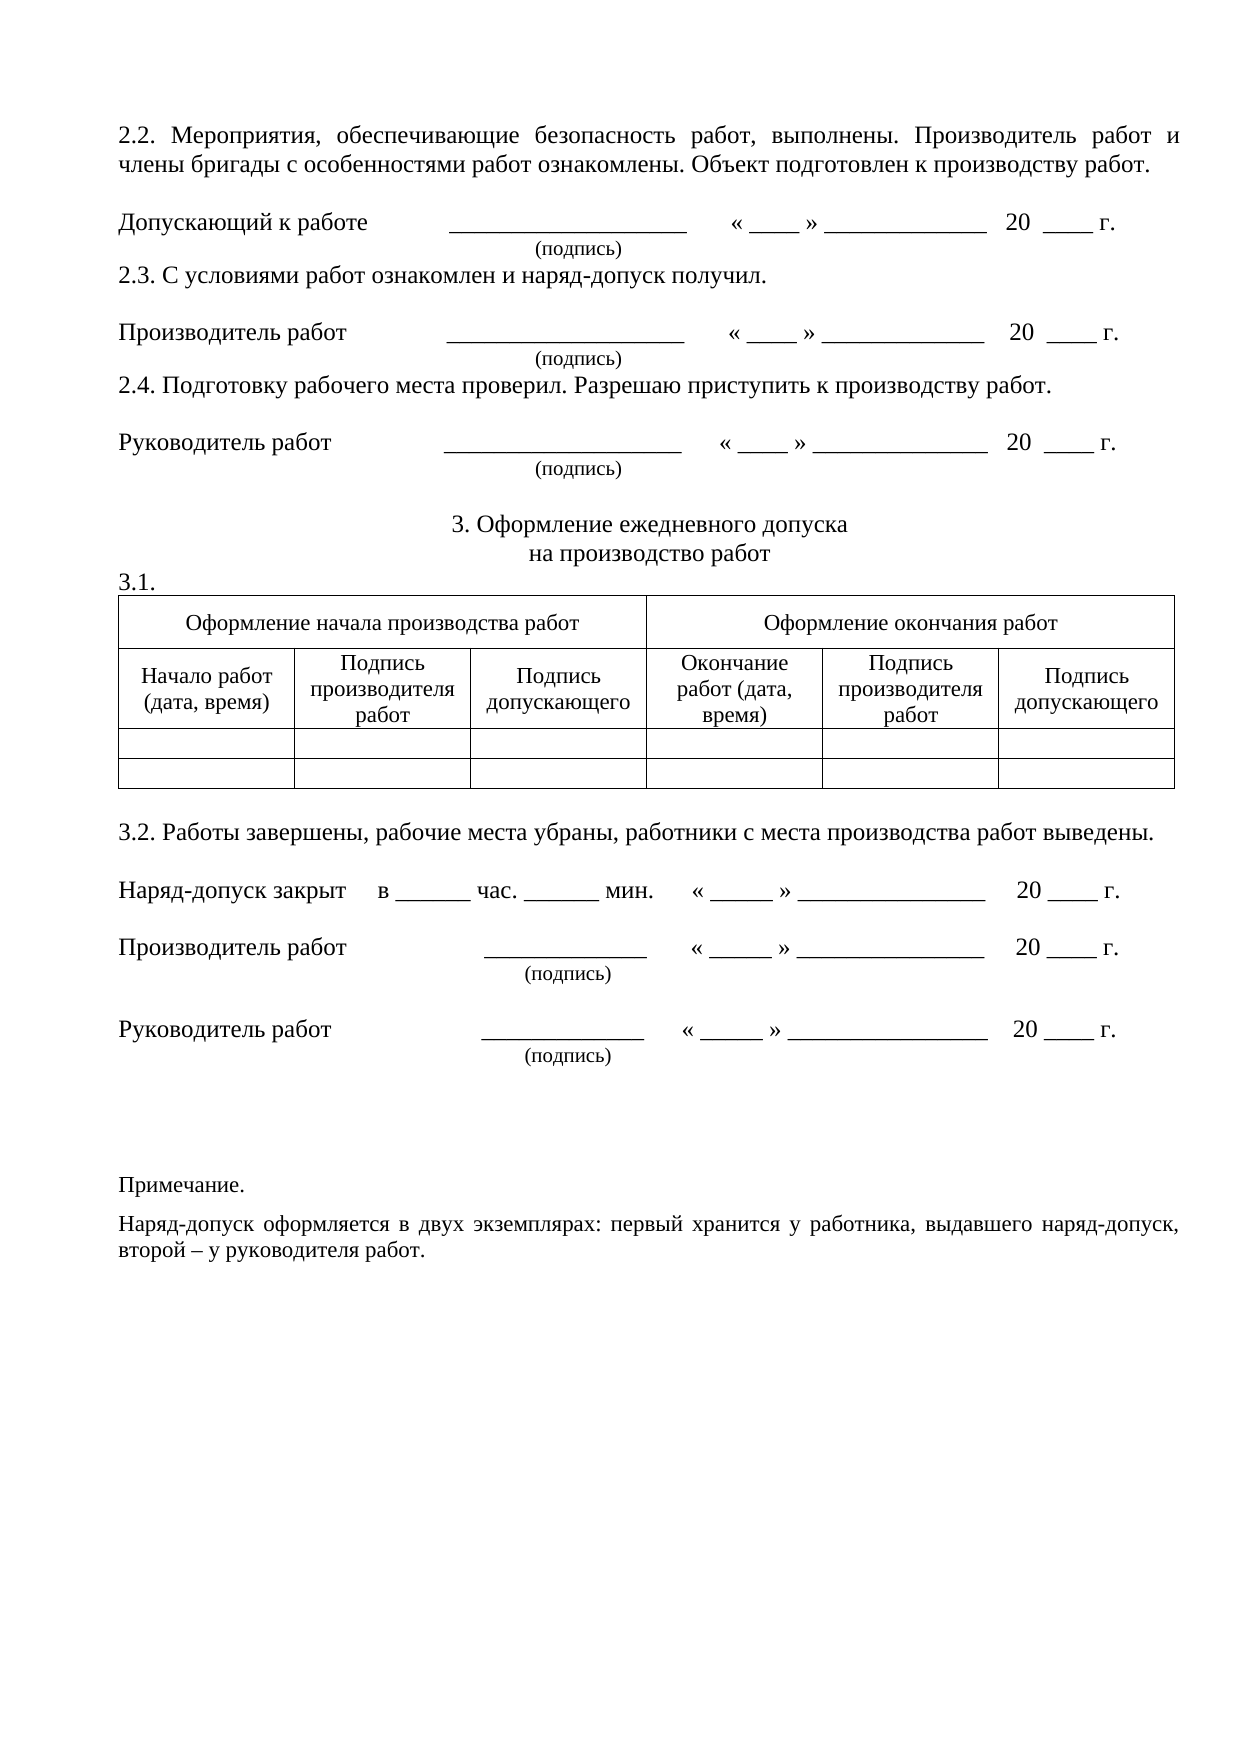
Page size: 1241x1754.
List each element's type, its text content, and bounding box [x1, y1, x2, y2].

table_cell [295, 759, 470, 787]
text (подпись) [118, 456, 1181, 480]
text 2.3. С условиями работ ознакомлен и наряд-допуск получил. [118, 260, 1181, 288]
table_cell Подпись производителя работ [295, 649, 470, 728]
text Руководитель работ ___________________ « ____ » ______________ 20 ____ г. [118, 427, 1181, 456]
table_cell [823, 729, 998, 758]
table_cell [119, 729, 294, 758]
table_cell [295, 729, 470, 758]
text Руководитель работ _____________ « _____ » ________________ 20 ____ г. [118, 1014, 1181, 1042]
text (подпись) [118, 346, 1181, 370]
table_cell Подпись допускающего [999, 649, 1174, 728]
table_cell [471, 729, 646, 758]
table_cell [647, 759, 822, 787]
text Допускающий к работе ___________________ « ____ » _____________ 20 ____ г. [118, 207, 1181, 236]
text (подпись) [118, 1042, 1181, 1067]
table_cell [119, 759, 294, 787]
text 2.4. Подготовку рабочего места проверил. Разрешаю приступить к производству работ. [118, 370, 1181, 399]
text 2.2. Мероприятия, обеспечивающие безопасность работ, выполнены. Производитель работ и члены бригады с особенностями работ ознакомлены. Объект подготовлен к производству работ. [118, 121, 1181, 178]
text Производитель работ _____________ « _____ » _______________ 20 ____ г. [118, 932, 1181, 961]
text 3. Оформление ежедневного допуска [118, 509, 1181, 538]
table_cell [999, 729, 1174, 758]
text Производитель работ ___________________ « ____ » _____________ 20 ____ г. [118, 317, 1181, 346]
text 3.1. [118, 567, 1181, 595]
text Примечание. [118, 1171, 1181, 1197]
table_cell Подпись допускающего [471, 649, 646, 728]
table_cell Начало работ (дата, время) [119, 649, 294, 728]
table_header Оформление окончания работ [647, 596, 1174, 648]
table_header Оформление начала производства работ [119, 596, 646, 648]
text Наряд-допуск закрыт в ______ час. ______ мин. « _____ » _______________ 20 ____ г. [118, 875, 1181, 903]
table_cell Подпись производителя работ [823, 649, 998, 728]
text (подпись) [118, 961, 1181, 985]
text на производство работ [118, 538, 1181, 567]
table_cell [823, 759, 998, 787]
table_cell Окончание работ (дата, время) [647, 649, 822, 728]
text (подпись) [118, 236, 1181, 260]
table_cell [999, 759, 1174, 787]
text Наряд-допуск оформляется в двух экземплярах: первый хранится у работника, выдавшего наряд-допуск, второй – у руководителя работ. [118, 1210, 1181, 1262]
text 3.2. Работы завершены, рабочие места убраны, работники с места производства работ выведены. [118, 817, 1181, 846]
table_cell [471, 759, 646, 787]
table_cell [647, 729, 822, 758]
